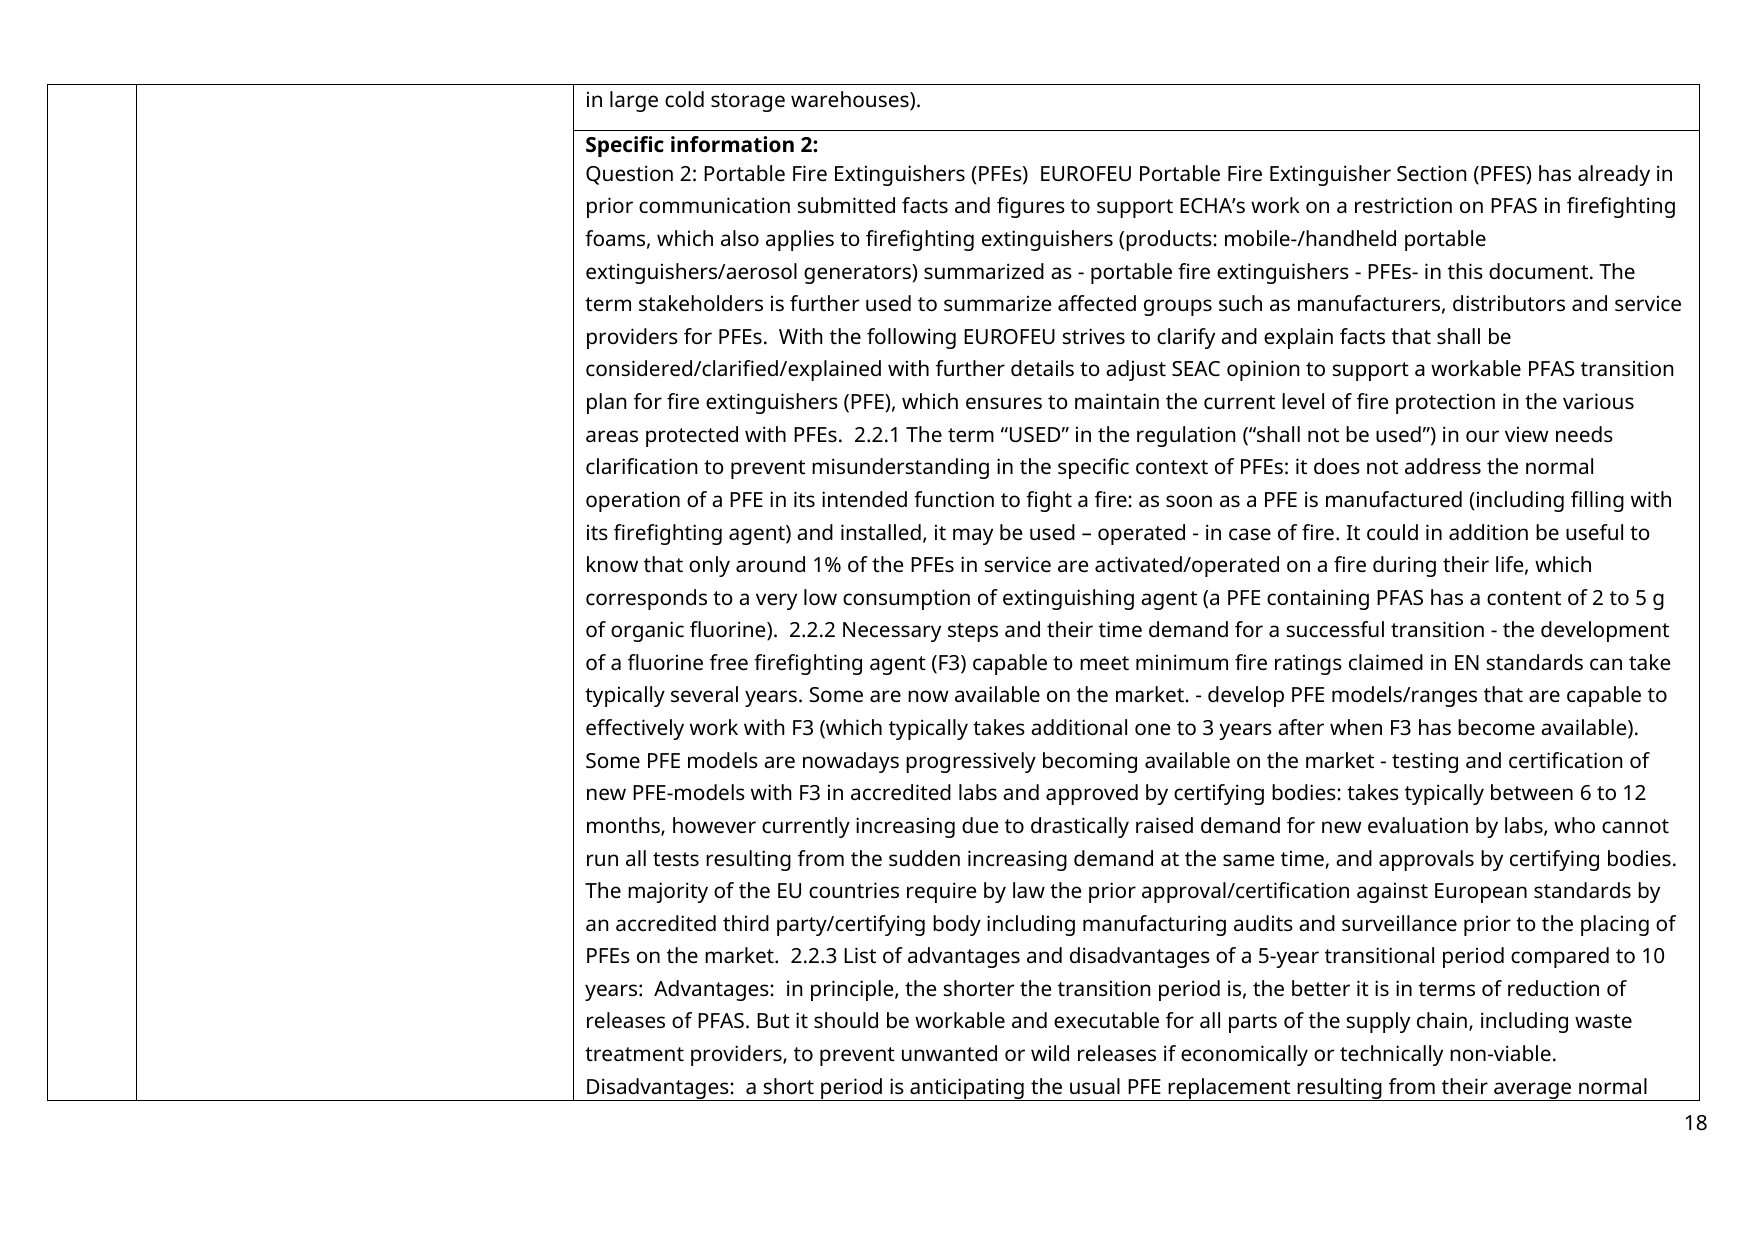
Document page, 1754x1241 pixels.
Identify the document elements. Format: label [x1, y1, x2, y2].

table_cell [574, 85, 1699, 129]
table_cell [574, 131, 1699, 1100]
